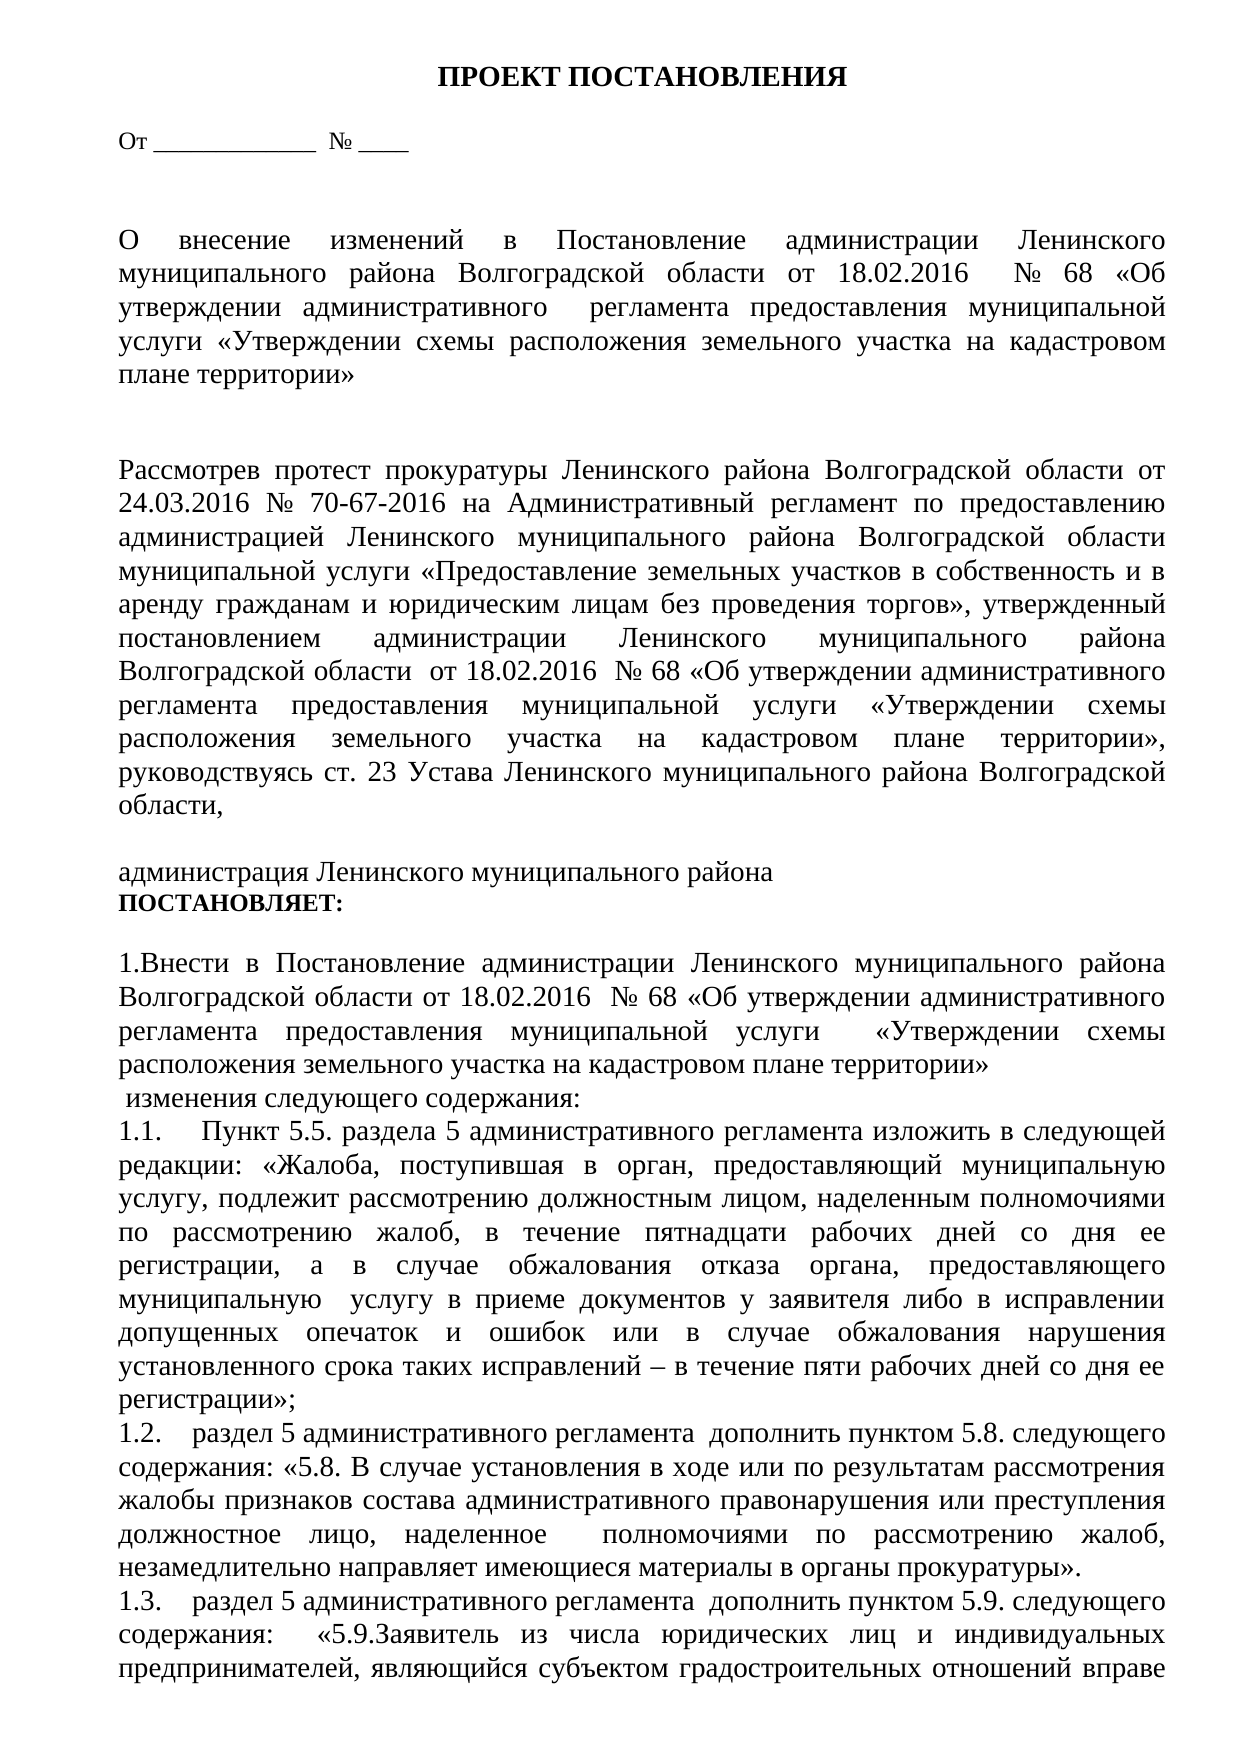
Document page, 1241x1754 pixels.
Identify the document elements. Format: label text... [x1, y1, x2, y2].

text От _____________ № ____ [118, 126, 1167, 155]
list Пункт 5.5. раздела 5 административного регламента изложить в следующей редакции: «Жалоба, поступившая в орган, предоставляющий муниципальную услугу, подлежит рассмотрению должностным лицом, наделенным полномочиями по рассмотрению жалоб, в течение пятнадцати рабочих дней со дня ее регистрации, а в случае обжалования отказа органа, предоставляющего муниципальную услугу в приеме документов у заявителя либо в исправлении допущенных опечаток и ошибок или в случае обжалования нарушения установленного срока таких исправлений – в течение пяти рабочих дней со дня ее регистрации»; [118, 1113, 1167, 1415]
text О внесение изменений в Постановление администрации Ленинского муниципального района Волгоградской области от 18.02.2016 № 68 «Об утверждении административного регламента предоставления муниципальной услуги «Утверждении схемы расположения земельного участка на кадастровом плане территории» [118, 222, 1167, 390]
list раздел 5 административного регламента дополнить пунктом 5.8. следующего содержания: «5.8. В случае установления в ходе или по результатам рассмотрения жалобы признаков состава административного правонарушения или преступления должностное лицо, наделенное полномочиями по рассмотрению жалоб, незамедлительно направляет имеющиеся материалы в органы прокуратуры». [118, 1415, 1167, 1583]
text администрация Ленинского муниципального района [118, 854, 1167, 888]
text ПРОЕКТ ПОСТАНОВЛЕНИЯ [118, 59, 1167, 93]
text Рассмотрев протест прокуратуры Ленинского района Волгоградской области от 24.03.2016 № 70-67-2016 на Административный регламент по предоставлению администрацией Ленинского муниципального района Волгоградской области муниципальной услуги «Предоставление земельных участков в собственность и в аренду гражданам и юридическим лицам без проведения торгов», утвержденный постановлением администрации Ленинского муниципального района Волгоградской области от 18.02.2016 № 68 «Об утверждении административного регламента предоставления муниципальной услуги «Утверждении схемы расположения земельного участка на кадастровом плане территории», руководствуясь ст. 23 Устава Ленинского муниципального района Волгоградской области, [118, 452, 1167, 821]
text изменения следующего содержания: [118, 1080, 1167, 1113]
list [118, 1583, 1167, 1683]
text ПОСТАНОВЛЯЕТ: [118, 888, 1167, 917]
text 1.Внести в Постановление администрации Ленинского муниципального района Волгоградской области от 18.02.2016 № 68 «Об утверждении административного регламента предоставления муниципальной услуги «Утверждении схемы расположения земельного участка на кадастровом плане территории» [118, 946, 1167, 1080]
